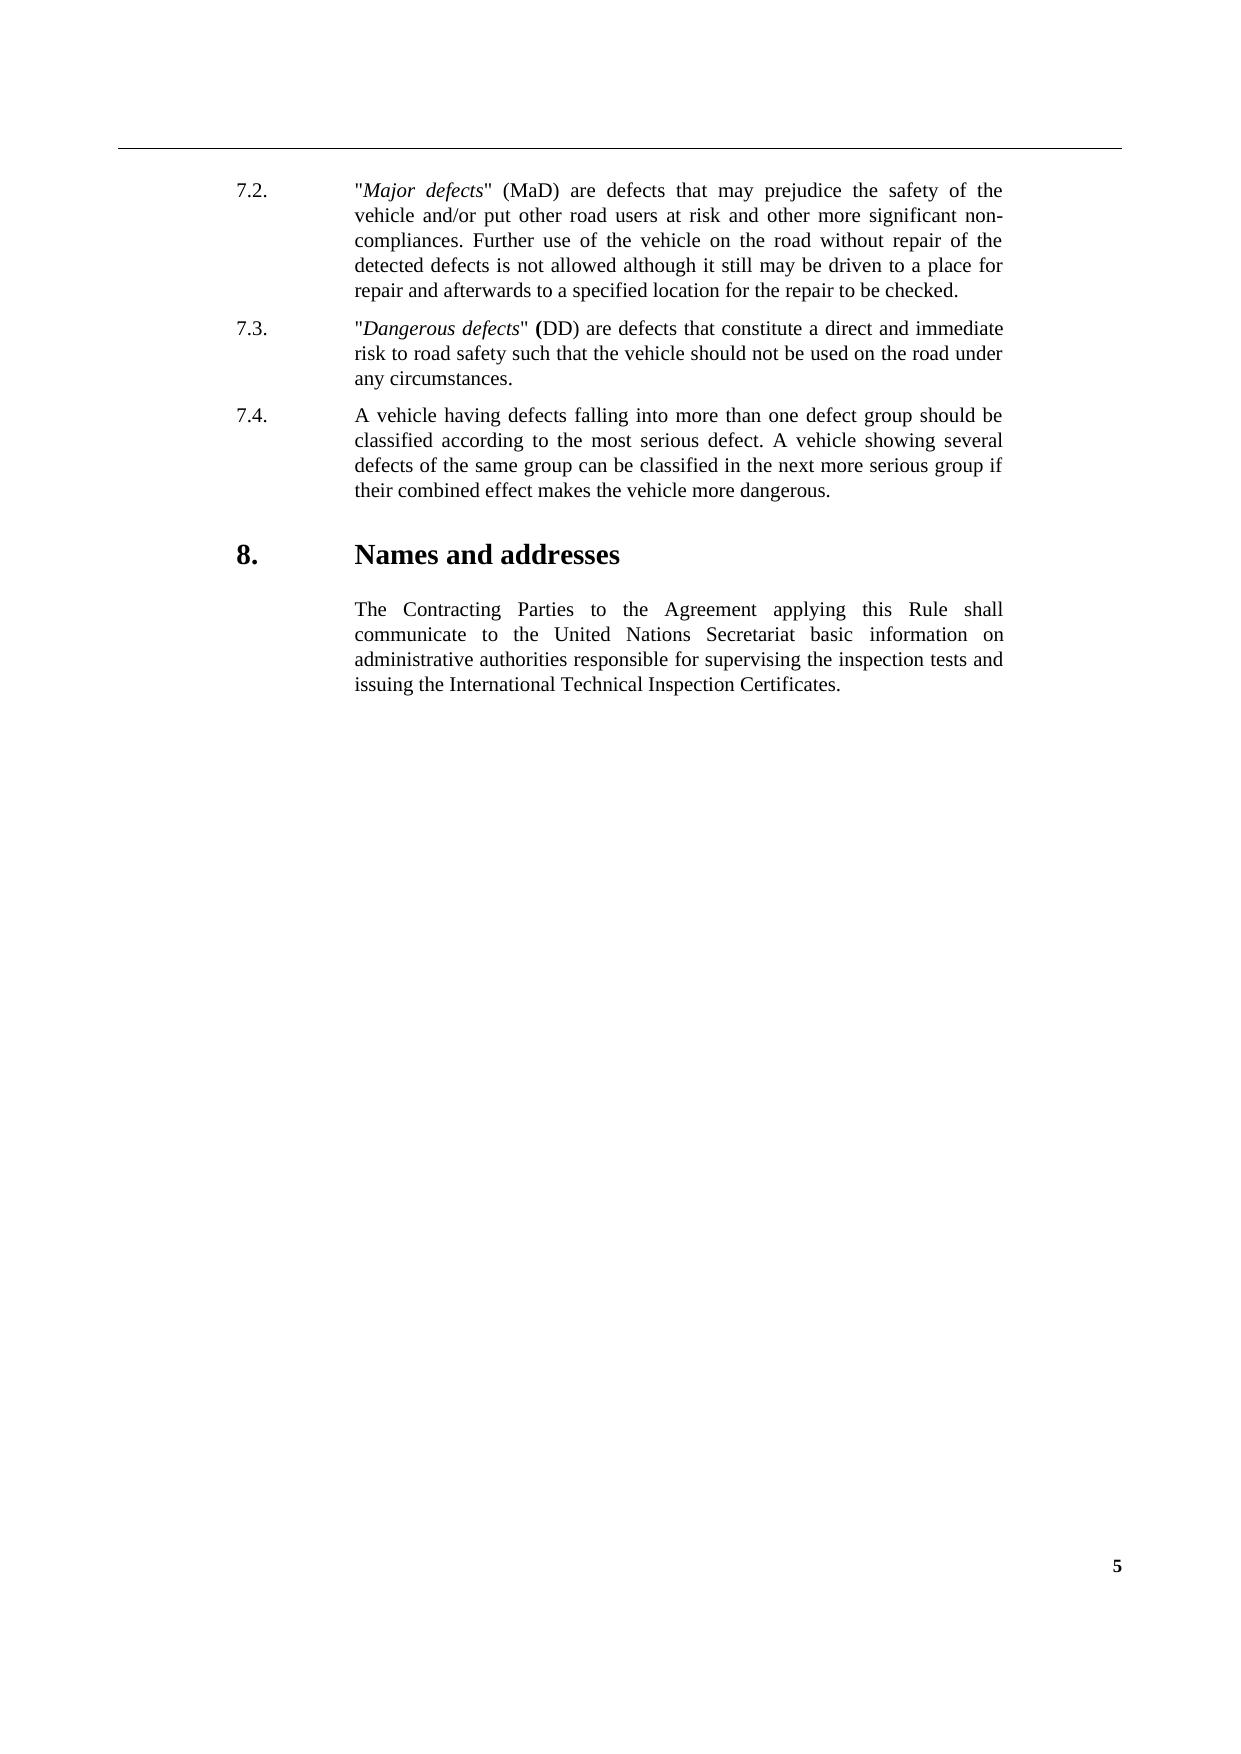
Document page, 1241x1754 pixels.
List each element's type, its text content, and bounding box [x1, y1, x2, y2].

text 7.2. "Major defects" (MaD) are defects that may prejudice the safety of the vehicle and/or put other road users at risk and other more significant non-compliances. Further use of the vehicle on the road without repair of the detected defects is not allowed although it still may be driven to a place for repair and afterwards to a specified location for the repair to be checked. [236, 177, 1004, 302]
text The Contracting Parties to the Agreement applying this Rule shall communicate to the United Nations Secretariat basic information on administrative authorities responsible for supervising the inspection tests and issuing the International Technical Inspection Certificates. [236, 596, 1004, 696]
text 8. Names and addresses [118, 540, 1004, 571]
text 7.3. "Dangerous defects" (DD) are defects that constitute a direct and immediate risk to road safety such that the vehicle should not be used on the road under any circumstances. [236, 315, 1004, 390]
text 7.4. A vehicle having defects falling into more than one defect group should be classified according to the most serious defect. A vehicle showing several defects of the same group can be classified in the next more serious group if their combined effect makes the vehicle more dangerous. [236, 402, 1004, 502]
